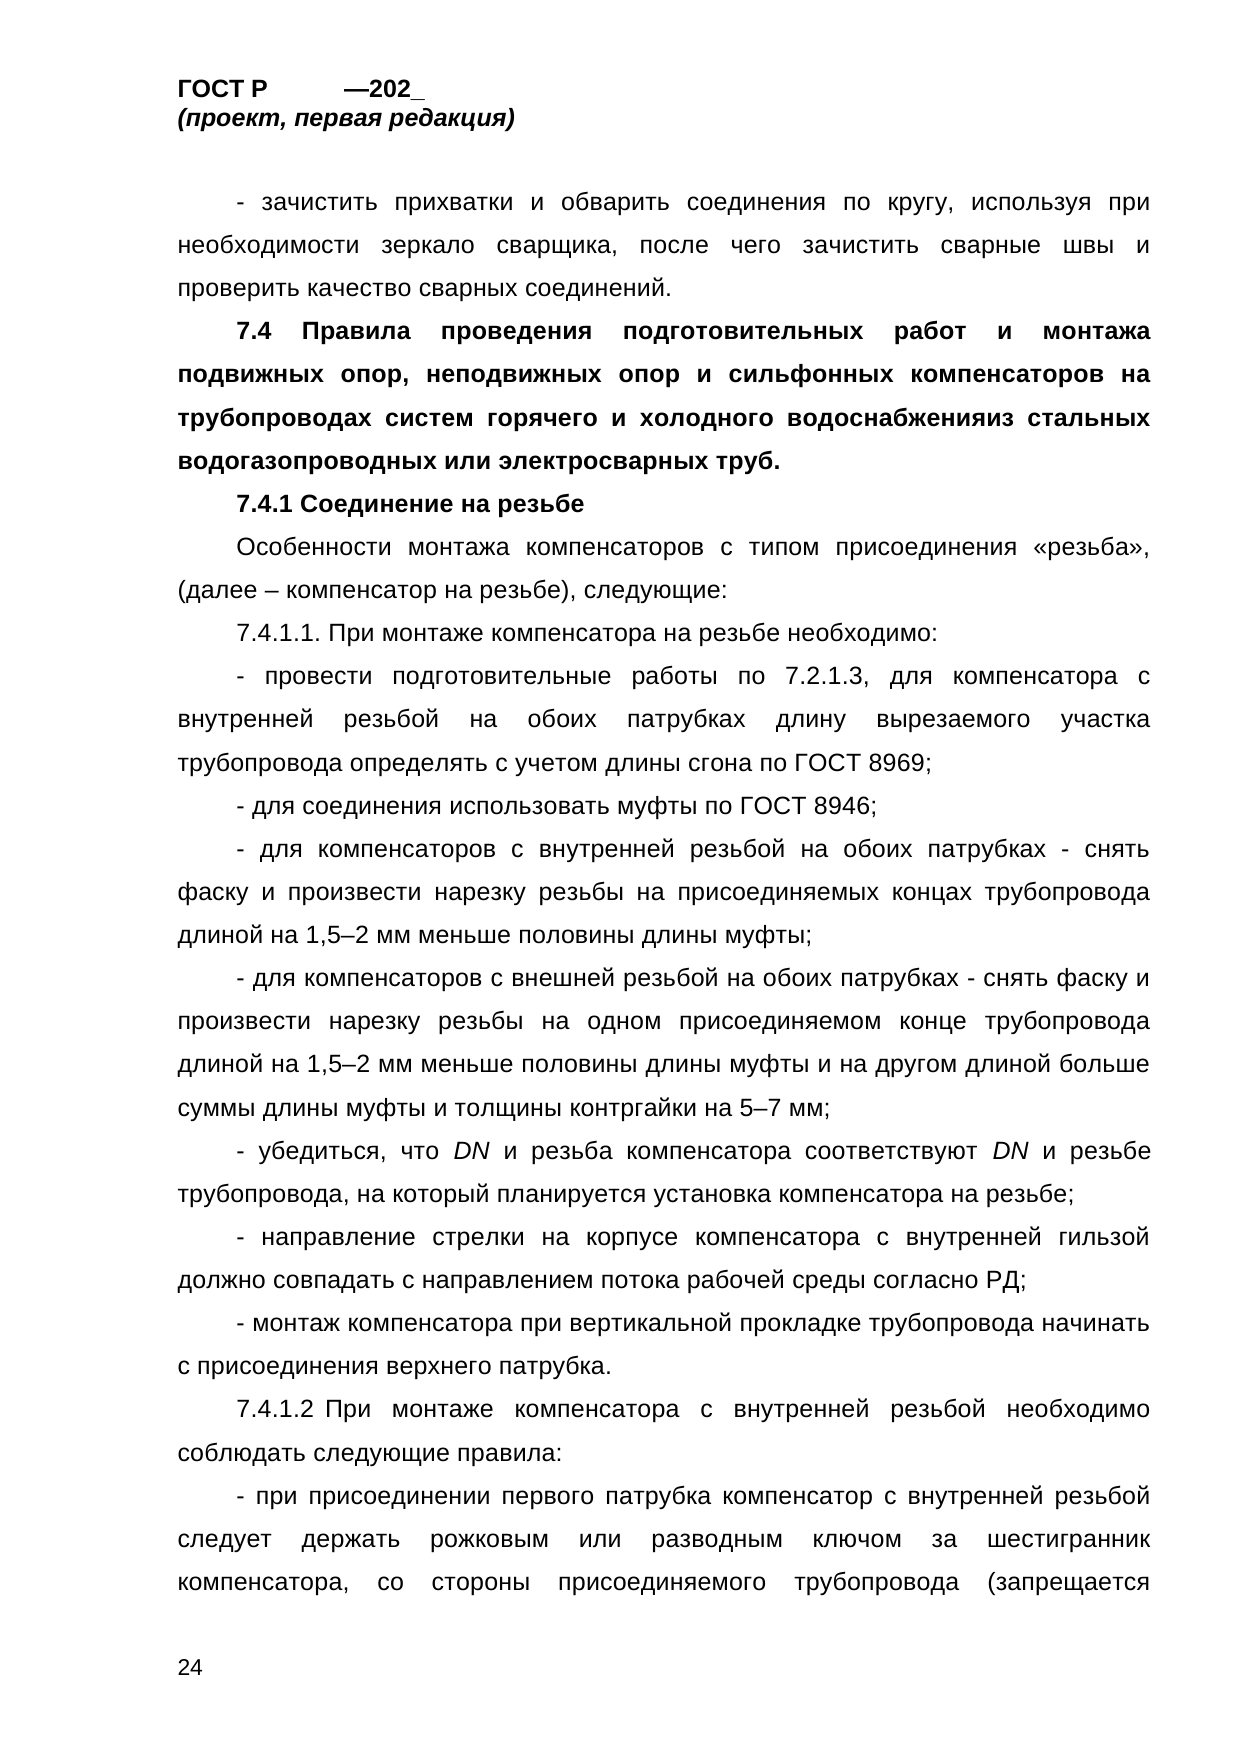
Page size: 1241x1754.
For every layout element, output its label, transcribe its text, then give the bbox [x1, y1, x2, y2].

text 7.4.1.2 При монтаже компенсатора с внутренней резьбой необходимо соблюдать следующие правила: [177, 1394, 1152, 1466]
text - направление стрелки на корпусе компенсатора с внутренней гильзой должно совпадать с направлением потока рабочей среды согласно РД; [177, 1222, 1152, 1294]
text - провести подготовительные работы по 7.2.1.3, для компенсатора с внутренней резьбой на обоих патрубках длину вырезаемого участка трубопровода определять с учетом длины сгона по ГОСТ 8969; [177, 661, 1152, 776]
text - для соединения использовать муфты по ГОСТ 8946; [177, 791, 1152, 819]
text Особенности монтажа компенсаторов с типом присоединения «резьба», (далее – компенсатор на резьбе), следующие: [177, 532, 1152, 604]
text - для компенсаторов с внешней резьбой на обоих патрубках - снять фаску и произвести нарезку резьбы на одном присоединяемом конце трубопровода длиной на 1,5–2 мм меньше половины длины муфты и на другом длиной больше суммы длины муфты и толщины контргайки на 5–7 мм; [177, 963, 1152, 1121]
text - для компенсаторов с внутренней резьбой на обоих патрубках - снять фаску и произвести нарезку резьбы на присоединяемых концах трубопровода длиной на 1,5–2 мм меньше половины длины муфты; [177, 834, 1152, 949]
text - монтаж компенсатора при вертикальной прокладке трубопровода начинать с присоединения верхнего патрубка. [177, 1308, 1152, 1380]
text - зачистить прихватки и обварить соединения по кругу, используя при необходимости зеркало сварщика, после чего зачистить сварные швы и проверить качество сварных соединений. [177, 187, 1152, 302]
text 7.4.1 Соединение на резьбе [177, 489, 1152, 517]
text 7.4.1.1. При монтаже компенсатора на резьбе необходимо: [177, 618, 1152, 647]
text - убедиться, что DN и резьба компенсатора соответствуют DN и резьбе трубопровода, на который планируется установка компенсатора на резьбе; [177, 1136, 1152, 1207]
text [177, 1481, 1152, 1596]
text 7.4 Правила проведения подготовительных работ и монтажа подвижных опор, неподвижных опор и сильфонных компенсаторов на трубопроводах систем горячего и холодного водоснабженияиз стальных водогазопроводных или электросварных труб. [177, 316, 1152, 474]
